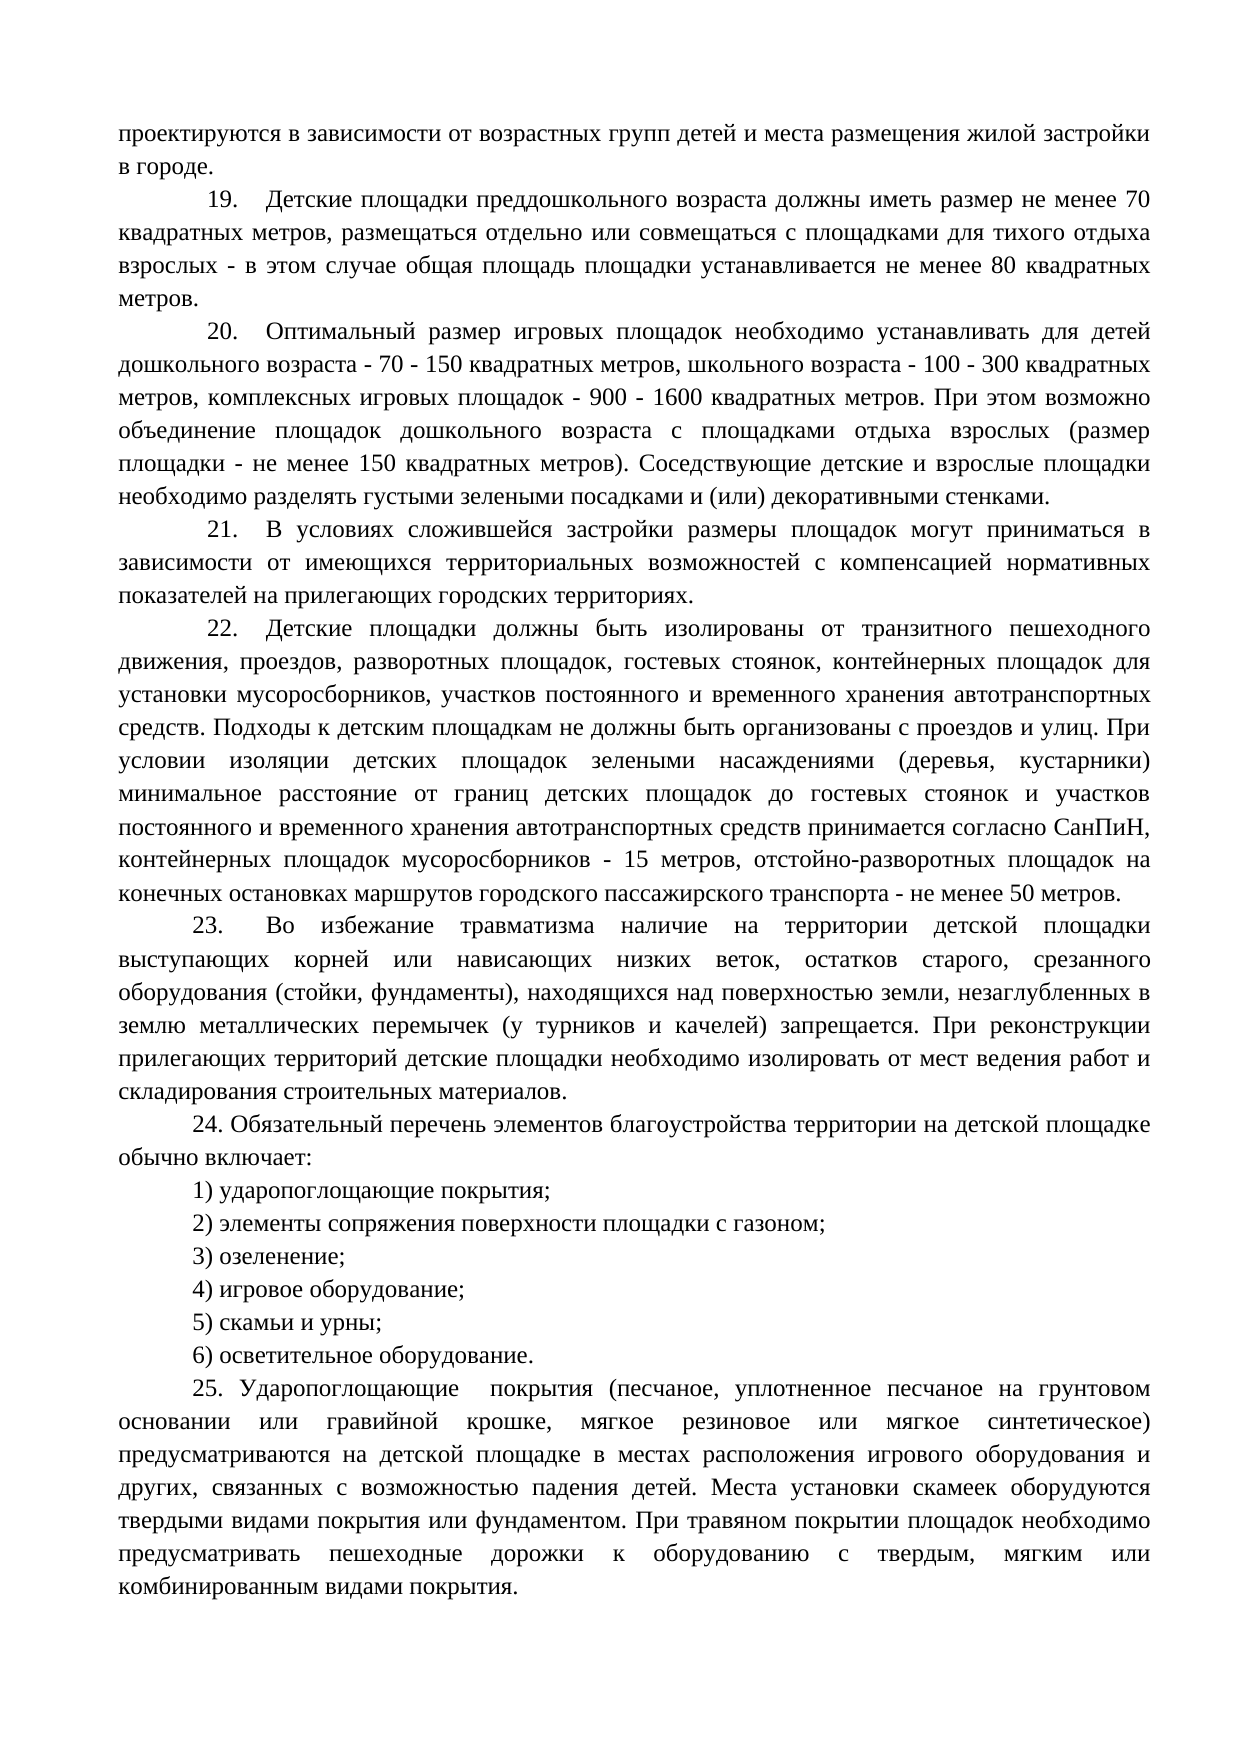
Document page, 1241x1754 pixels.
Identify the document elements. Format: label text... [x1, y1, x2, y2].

text 4) игровое оборудование; [118, 1274, 1152, 1303]
text 25. Ударопоглощающие покрытия (песчаное, уплотненное песчаное на грунтовом основании или гравийной крошке, мягкое резиновое или мягкое синтетическое) предусматриваются на детской площадке в местах расположения игрового оборудования и других, связанных с возможностью падения детей. Места установки скамеек оборудуются твердыми видами покрытия или фундаментом. При травяном покрытии площадок необходимо предусматривать пешеходные дорожки к оборудованию с твердым, мягким или комбинированным видами покрытия. [118, 1373, 1152, 1600]
list Оптимальный размер игровых площадок необходимо устанавливать для детей дошкольного возраста - 70 - 150 квадратных метров, школьного возраста - 100 - 300 квадратных метров, комплексных игровых площадок - 900 - 1600 квадратных метров. При этом возможно объединение площадок дошкольного возраста с площадками отдыха взрослых (размер площадки - не менее 150 квадратных метров). Соседствующие детские и взрослые площадки необходимо разделять густыми зелеными посадками и (или) декоративными стенками. [118, 316, 1152, 510]
list Детские площадки должны быть изолированы от транзитного пешеходного движения, проездов, разворотных площадок, гостевых стоянок, контейнерных площадок для установки мусоросборников, участков постоянного и временного хранения автотранспортных средств. Подходы к детским площадкам не должны быть организованы с проездов и улиц. При условии изоляции детских площадок зелеными насаждениями (деревья, кустарники) минимальное расстояние от границ детских площадок до гостевых стоянок и участков постоянного и временного хранения автотранспортных средств принимается согласно СанПиН, контейнерных площадок мусоросборников - 15 метров, отстойно-разворотных площадок на конечных остановках маршрутов городского пассажирского транспорта - не менее 50 метров. [118, 613, 1152, 906]
text 6) осветительное оборудование. [118, 1340, 1152, 1369]
list Детские площадки преддошкольного возраста должны иметь размер не менее 70 квадратных метров, размещаться отдельно или совмещаться с площадками для тихого отдыха взрослых - в этом случае общая площадь площадки устанавливается не менее 80 квадратных метров. [118, 184, 1152, 312]
list В условиях сложившейся застройки размеры площадок могут приниматься в зависимости от имеющихся территориальных возможностей с компенсацией нормативных показателей на прилегающих городских территориях. [118, 514, 1152, 609]
text 1) ударопоглощающие покрытия; [118, 1175, 1152, 1203]
list Во избежание травматизма наличие на территории детской площадки выступающих корней или нависающих низких веток, остатков старого, срезанного оборудования (стойки, фундаменты), находящихся над поверхностью земли, незаглубленных в землю металлических перемычек (у турников и качелей) запрещается. При реконструкции прилегающих территорий детские площадки необходимо изолировать от мест ведения работ и складирования строительных материалов. [118, 911, 1152, 1104]
text 2) элементы сопряжения поверхности площадки с газоном; [118, 1208, 1152, 1237]
text 5) скамьи и урны; [118, 1307, 1152, 1336]
text 24. Обязательный перечень элементов благоустройства территории на детской площадке обычно включает: [118, 1109, 1152, 1171]
text 3) озеленение; [118, 1241, 1152, 1269]
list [118, 118, 1152, 180]
